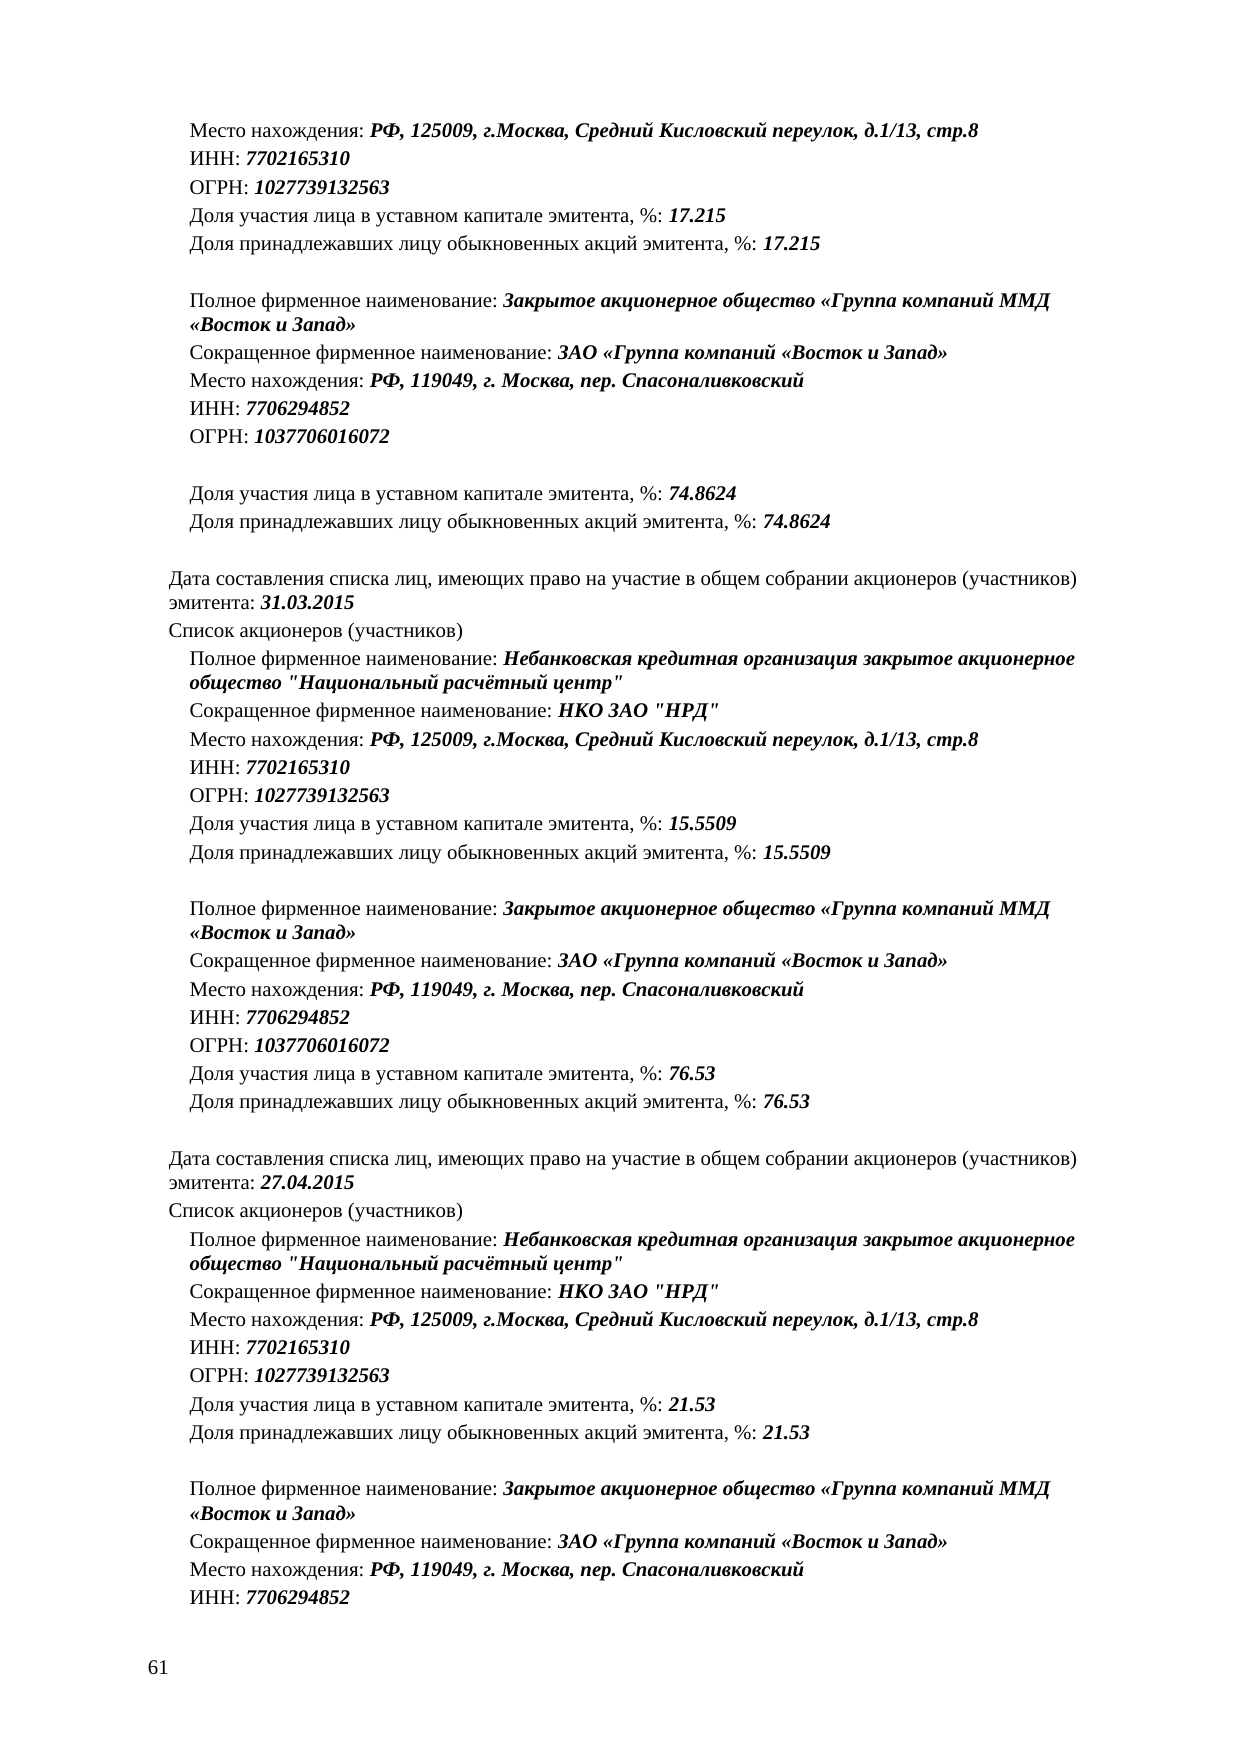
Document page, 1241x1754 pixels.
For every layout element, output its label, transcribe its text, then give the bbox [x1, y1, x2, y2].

text Дата составления списка лиц, имеющих право на участие в общем собрании акционеров (участников) эмитента: 31.03.2015 [168, 566, 1092, 614]
text ОГРН: 1027739132563 [189, 174, 1092, 199]
text Сокращенное фирменное наименование: НКО ЗАО "НРД" [189, 698, 1092, 722]
text Полное фирменное наименование: Закрытое акционерное общество «Группа компаний ММД «Восток и Запад» [189, 896, 1092, 944]
text ОГРН: 1037706016072 [189, 424, 1092, 448]
text ИНН: 7702165310 [189, 1335, 1092, 1359]
subtitle Список акционеров (участников) [168, 618, 1092, 642]
text ОГРН: 1027739132563 [189, 1363, 1092, 1387]
text Место нахождения: РФ, 119049, г. Москва, пер. Спасоналивковский [189, 977, 1092, 1001]
text Полное фирменное наименование: Закрытое акционерное общество «Группа компаний ММД «Восток и Запад» [189, 1476, 1092, 1524]
text ИНН: 7702165310 [189, 146, 1092, 170]
text Сокращенное фирменное наименование: ЗАО «Группа компаний «Восток и Запад» [189, 948, 1092, 972]
text ИНН: 7706294852 [189, 396, 1092, 420]
text Место нахождения: РФ, 125009, г.Москва, Средний Кисловский переулок, д.1/13, стр.8 [189, 118, 1092, 142]
text Доля участия лица в уставном капитале эмитента, %: 21.53 [189, 1392, 1092, 1416]
text Место нахождения: РФ, 119049, г. Москва, пер. Спасоналивковский [189, 368, 1092, 392]
text Сокращенное фирменное наименование: ЗАО «Группа компаний «Восток и Запад» [189, 1529, 1092, 1553]
text Доля принадлежавших лицу обыкновенных акций эмитента, %: 17.215 [189, 231, 1092, 255]
text Доля участия лица в уставном капитале эмитента, %: 15.5509 [189, 811, 1092, 835]
text ИНН: 7706294852 [189, 1005, 1092, 1029]
text ОГРН: 1027739132563 [189, 783, 1092, 807]
text Полное фирменное наименование: Небанковская кредитная организация закрытое акционерное общество "Национальный расчётный центр" [189, 1226, 1092, 1274]
text Доля принадлежавших лицу обыкновенных акций эмитента, %: 74.8624 [189, 509, 1092, 533]
text Место нахождения: РФ, 119049, г. Москва, пер. Спасоналивковский [189, 1557, 1092, 1581]
text Доля участия лица в уставном капитале эмитента, %: 17.215 [189, 203, 1092, 227]
text ИНН: 7702165310 [189, 755, 1092, 779]
text Место нахождения: РФ, 125009, г.Москва, Средний Кисловский переулок, д.1/13, стр.8 [189, 1307, 1092, 1331]
text Полное фирменное наименование: Закрытое акционерное общество «Группа компаний ММД «Восток и Запад» [189, 287, 1092, 336]
text ИНН: 7706294852 [189, 1585, 1092, 1609]
text Полное фирменное наименование: Небанковская кредитная организация закрытое акционерное общество "Национальный расчётный центр" [189, 646, 1092, 694]
text Доля принадлежавших лицу обыкновенных акций эмитента, %: 76.53 [189, 1089, 1092, 1113]
text Доля принадлежавших лицу обыкновенных акций эмитента, %: 15.5509 [189, 839, 1092, 864]
text Место нахождения: РФ, 125009, г.Москва, Средний Кисловский переулок, д.1/13, стр.8 [189, 727, 1092, 751]
text ОГРН: 1037706016072 [189, 1033, 1092, 1057]
text Сокращенное фирменное наименование: НКО ЗАО "НРД" [189, 1279, 1092, 1303]
subtitle Список акционеров (участников) [168, 1198, 1092, 1222]
text Сокращенное фирменное наименование: ЗАО «Группа компаний «Восток и Запад» [189, 340, 1092, 364]
text Дата составления списка лиц, имеющих право на участие в общем собрании акционеров (участников) эмитента: 27.04.2015 [168, 1146, 1092, 1194]
text Доля принадлежавших лицу обыкновенных акций эмитента, %: 21.53 [189, 1420, 1092, 1444]
text Доля участия лица в уставном капитале эмитента, %: 76.53 [189, 1061, 1092, 1085]
text Доля участия лица в уставном капитале эмитента, %: 74.8624 [189, 481, 1092, 505]
